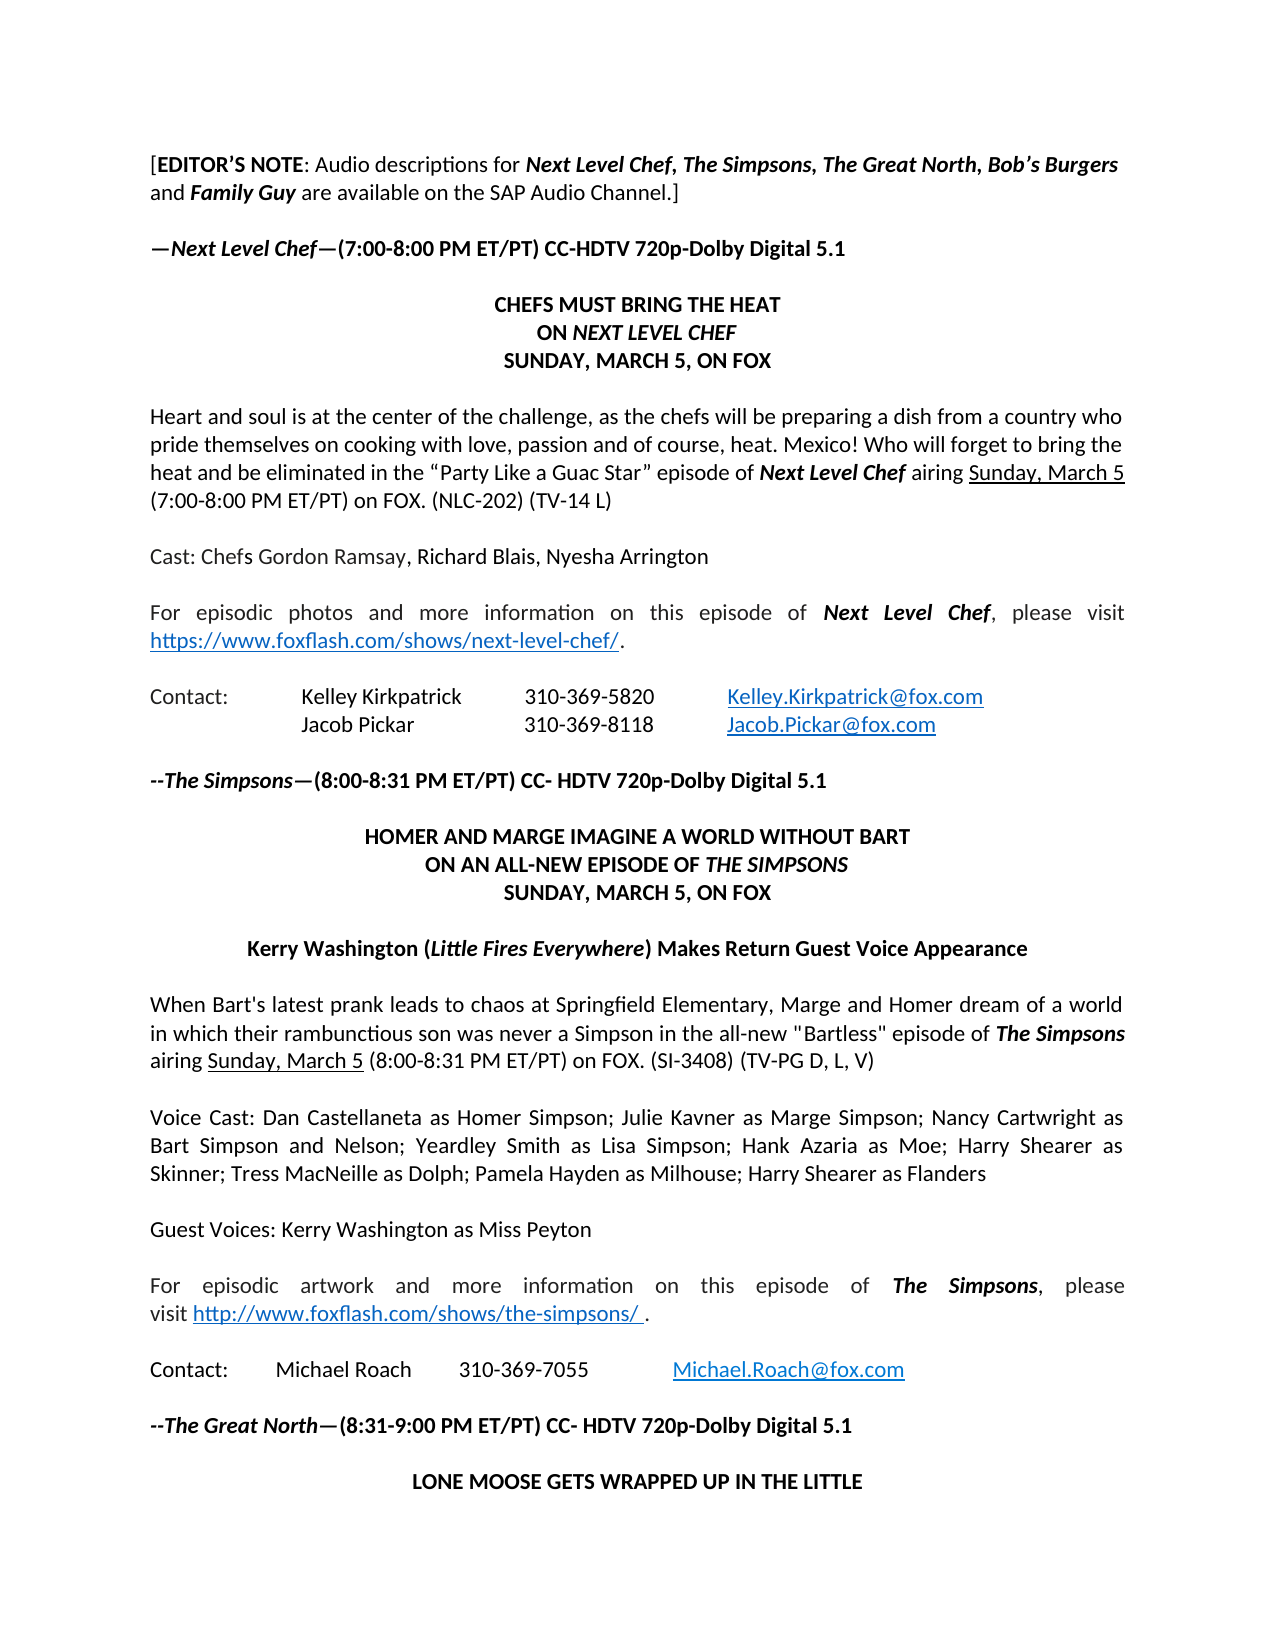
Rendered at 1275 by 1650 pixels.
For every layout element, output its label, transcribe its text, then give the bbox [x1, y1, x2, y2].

text For episodic photos and more information on this episode of Next Level Chef, please visit https://www.foxflash.com/shows/next-level-chef/. [150, 598, 1125, 654]
text --The Great North—(8:31-9:00 PM ET/PT) CC- HDTV 720p-Dolby Digital 5.1 [150, 1411, 1125, 1439]
text Jacob Pickar 310-369-8118 Jacob.Pickar@fox.com [150, 710, 1125, 738]
text Voice Cast: Dan Castellaneta as Homer Simpson; Julie Kavner as Marge Simpson; Nancy Cartwright as Bart Simpson and Nelson; Yeardley Smith as Lisa Simpson; Hank Azaria as Moe; Harry Shearer as Skinner; Tress MacNeille as Dolph; Pamela Hayden as Milhouse; Harry Shearer as Flanders [150, 1103, 1125, 1187]
text For episodic artwork and more information on this episode of The Simpsons, please visit http://www.foxflash.com/shows/the-simpsons/ . [150, 1271, 1125, 1327]
text SUNDAY, MARCH 5, ON FOX [150, 878, 1125, 907]
text ON NEXT LEVEL CHEF [150, 318, 1125, 346]
text Kerry Washington (Little Fires Everywhere) Makes Return Guest Voice Appearance [150, 934, 1125, 963]
text —Next Level Chef—(7:00-8:00 PM ET/PT) CC-HDTV 720p-Dolby Digital 5.1 [150, 234, 1125, 262]
text When Bart's latest prank leads to chaos at Springfield Elementary, Marge and Homer dream of a world in which their rambunctious son was never a Simpson in the all-new "Bartless" episode of The Simpsons airing Sunday, March 5 (8:00-8:31 PM ET/PT) on FOX. (SI-3408) (TV-PG D, L, V) [150, 991, 1125, 1075]
text --The Simpsons—(8:00-8:31 PM ET/PT) CC- HDTV 720p-Dolby Digital 5.1 [150, 766, 1125, 794]
text Cast: Chefs Gordon Ramsay, Richard Blais, Nyesha Arrington [150, 542, 1125, 570]
text Heart and soul is at the center of the challenge, as the chefs will be preparing a dish from a country who pride themselves on cooking with love, passion and of course, heat. Mexico! Who will forget to bring the heat and be eliminated in the “Party Like a Guac Star” episode of Next Level Chef airing Sunday, March 5 (7:00-8:00 PM ET/PT) on FOX. (NLC-202) (TV-14 L) [150, 402, 1125, 514]
text Contact: Michael Roach 310-369-7055 Michael.Roach@fox.com [150, 1355, 1125, 1383]
text Guest Voices: Kerry Washington as Miss Peyton [150, 1215, 1125, 1243]
text SUNDAY, MARCH 5, ON FOX [150, 346, 1125, 374]
text [EDITOR’S NOTE: Audio descriptions for Next Level Chef, The Simpsons, The Great North, Bob’s Burgers and Family Guy are available on the SAP Audio Channel.] [150, 150, 1125, 206]
text LONE MOOSE GETS WRAPPED UP IN THE LITTLE [150, 1467, 1125, 1495]
text CHEFS MUST BRING THE HEAT [150, 290, 1125, 318]
text Contact: Kelley Kirkpatrick 310-369-5820 Kelley.Kirkpatrick@fox.com [150, 682, 1125, 710]
text ON AN ALL-NEW EPISODE OF THE SIMPSONS [150, 851, 1125, 878]
text Homer AND MARGE IMAGINE A WORLD WITHOUT BART [150, 822, 1125, 851]
